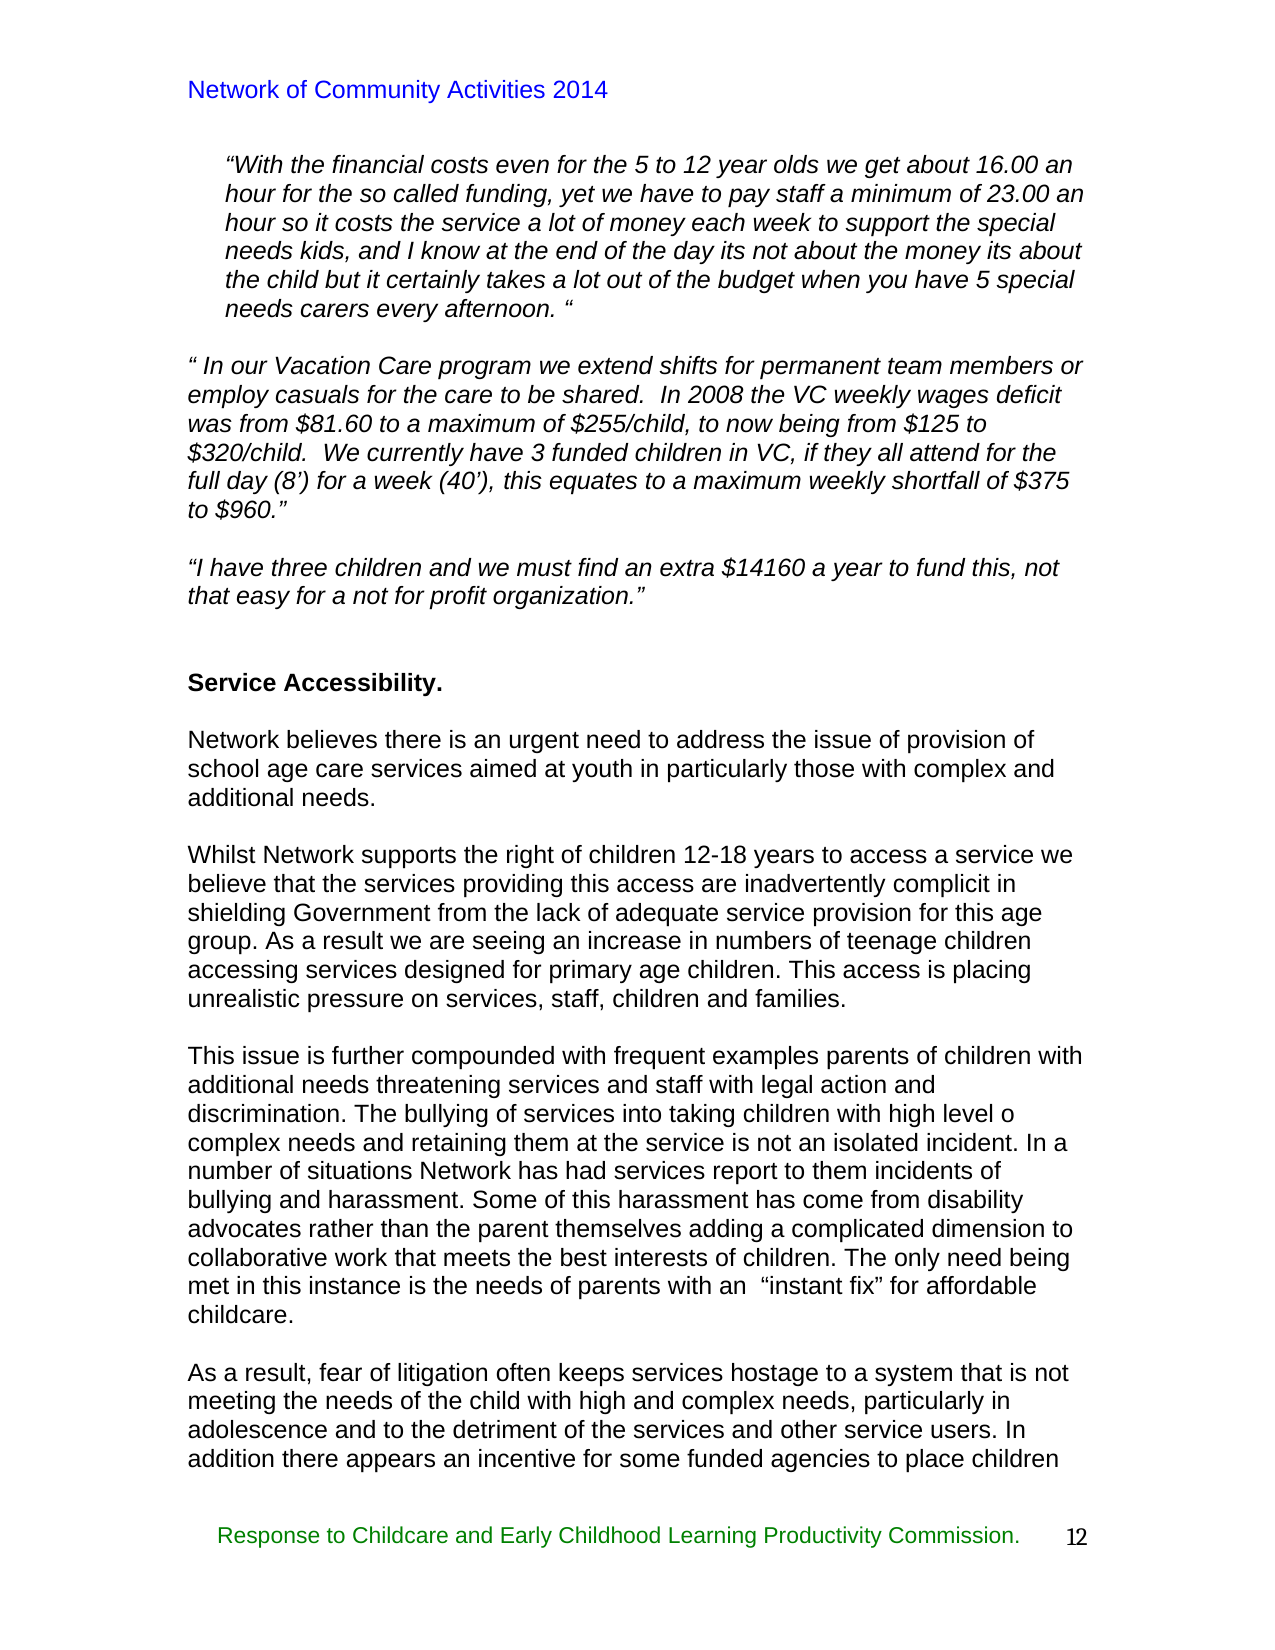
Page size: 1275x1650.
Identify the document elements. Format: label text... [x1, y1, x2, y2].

text Network believes there is an urgent need to address the issue of provision of school age care services aimed at youth in particularly those with complex and additional needs. [187, 725, 1087, 811]
text Whilst Network supports the right of children 12-18 years to access a service we believe that the services providing this access are inadvertently complicit in shielding Government from the lack of adequate service provision for this age group. As a result we are seeing an increase in numbers of teenage children accessing services designed for primary age children. This access is placing unrealistic pressure on services, staff, children and families. [187, 840, 1087, 1012]
text “I have three children and we must find an extra $14160 a year to fund this, not that easy for a not for profit organization.” [187, 552, 1087, 610]
text This issue is further compounded with frequent examples parents of children with additional needs threatening services and staff with legal action and discrimination. The bullying of services into taking children with high level o complex needs and retaining them at the service is not an isolated incident. In a number of situations Network has had services report to them incidents of bullying and harassment. Some of this harassment has come from disability advocates rather than the parent themselves adding a complicated dimension to collaborative work that meets the best interests of children. The only need being met in this instance is the needs of parents with an “instant fix” for affordable childcare. [187, 1041, 1087, 1329]
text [187, 1357, 1087, 1472]
text Service Accessibility. [187, 667, 1087, 696]
text “With the financial costs even for the 5 to 12 year olds we get about 16.00 an hour for the so called funding, yet we have to pay staff a minimum of 23.00 an hour so it costs the service a lot of money each week to support the special needs kids, and I know at the end of the day its not about the money its about the child but it certainly takes a lot out of the budget when you have 5 special needs carers every afternoon. “ [225, 150, 1087, 322]
text “ In our Vacation Care program we extend shifts for permanent team members or employ casuals for the care to be shared. In 2008 the VC weekly wages deficit was from $81.60 to a maximum of $255/child, to now being from $125 to $320/child. We currently have 3 funded children in VC, if they all attend for the full day (8’) for a week (40’), this equates to a maximum weekly shortfall of $375 to $960.” [187, 351, 1087, 524]
